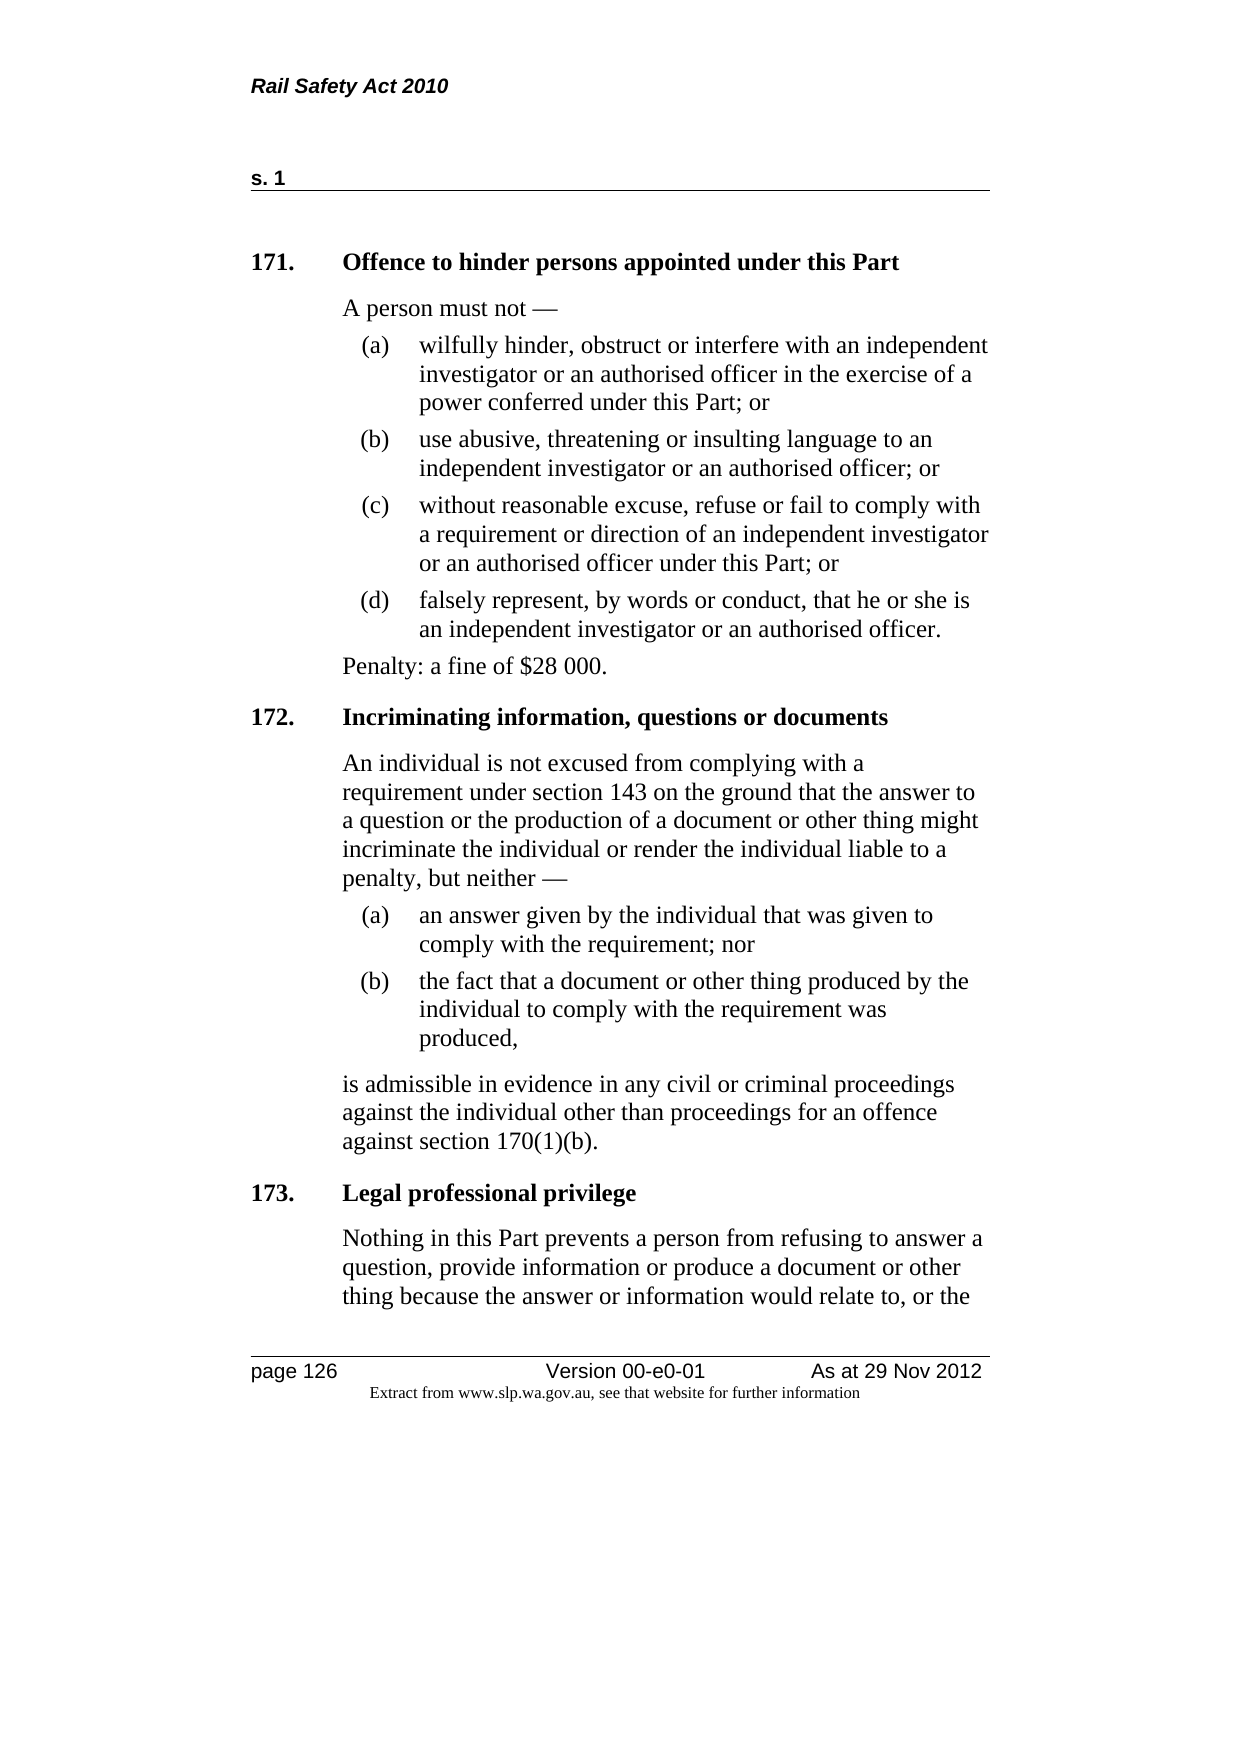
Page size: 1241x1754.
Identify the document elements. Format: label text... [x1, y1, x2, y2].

text An individual is not excused from complying with a requirement under section 143 on the ground that the answer to a question or the production of a document or other thing might incriminate the individual or render the individual liable to a penalty, but neither — [251, 748, 990, 892]
text (c) without reasonable excuse, refuse or fail to comply with a requirement or direction of an independent investigator or an authorised officer under this Part; or [251, 490, 990, 577]
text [251, 1223, 990, 1309]
text A person must not — [251, 293, 990, 322]
text (b) the fact that a document or other thing produced by the individual to comply with the requirement was produced, [251, 966, 990, 1052]
text (a) an answer given by the individual that was given to comply with the requirement; nor [251, 900, 990, 957]
subtitle 171. Offence to hinder persons appointed under this Part [251, 247, 990, 276]
text Penalty: a fine of $28 000. [251, 651, 990, 679]
text is admissible in evidence in any civil or criminal proceedings against the individual other than proceedings for an offence against section 170(1)(b). [251, 1069, 990, 1155]
subtitle 173. Legal professional privilege [251, 1178, 990, 1207]
text (a) wilfully hinder, obstruct or interfere with an independent investigator or an authorised officer in the exercise of a power conferred under this Part; or [251, 330, 990, 416]
text (d) falsely represent, by words or conduct, that he or she is an independent investigator or an authorised officer. [251, 585, 990, 642]
text (b) use abusive, threatening or insulting language to an independent investigator or an authorised officer; or [251, 424, 990, 482]
subtitle 172. Incriminating information, questions or documents [251, 702, 990, 731]
